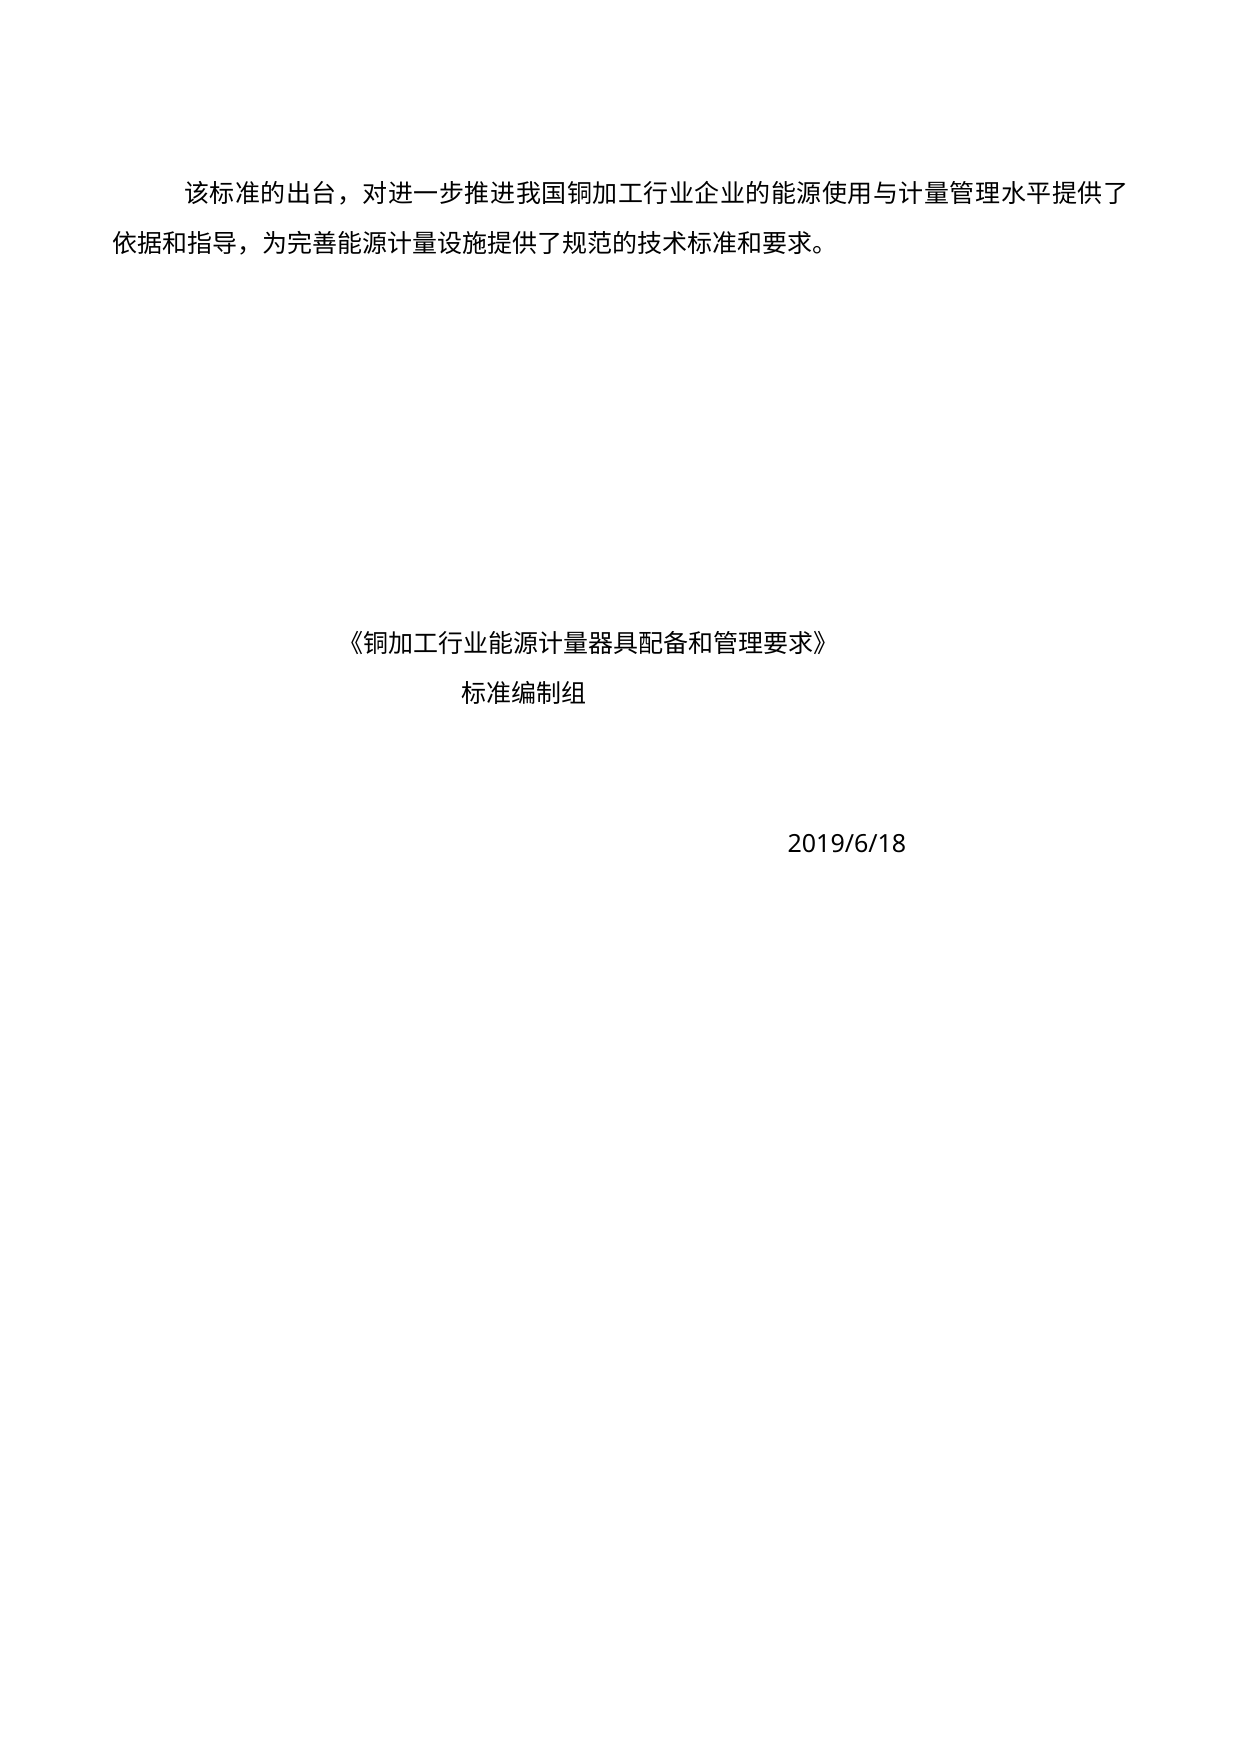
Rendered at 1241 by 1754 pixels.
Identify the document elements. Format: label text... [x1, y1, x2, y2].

text 标准编制组 [112, 662, 1128, 712]
text 《铜加工行业能源计量器具配备和管理要求》 [112, 612, 1128, 662]
text 2019/6/18 [112, 812, 1128, 862]
text 该标准的出台，对进一步推进我国铜加工行业企业的能源使用与计量管理水平提供了依据和指导，为完善能源计量设施提供了规范的技术标准和要求。 [112, 162, 1128, 262]
